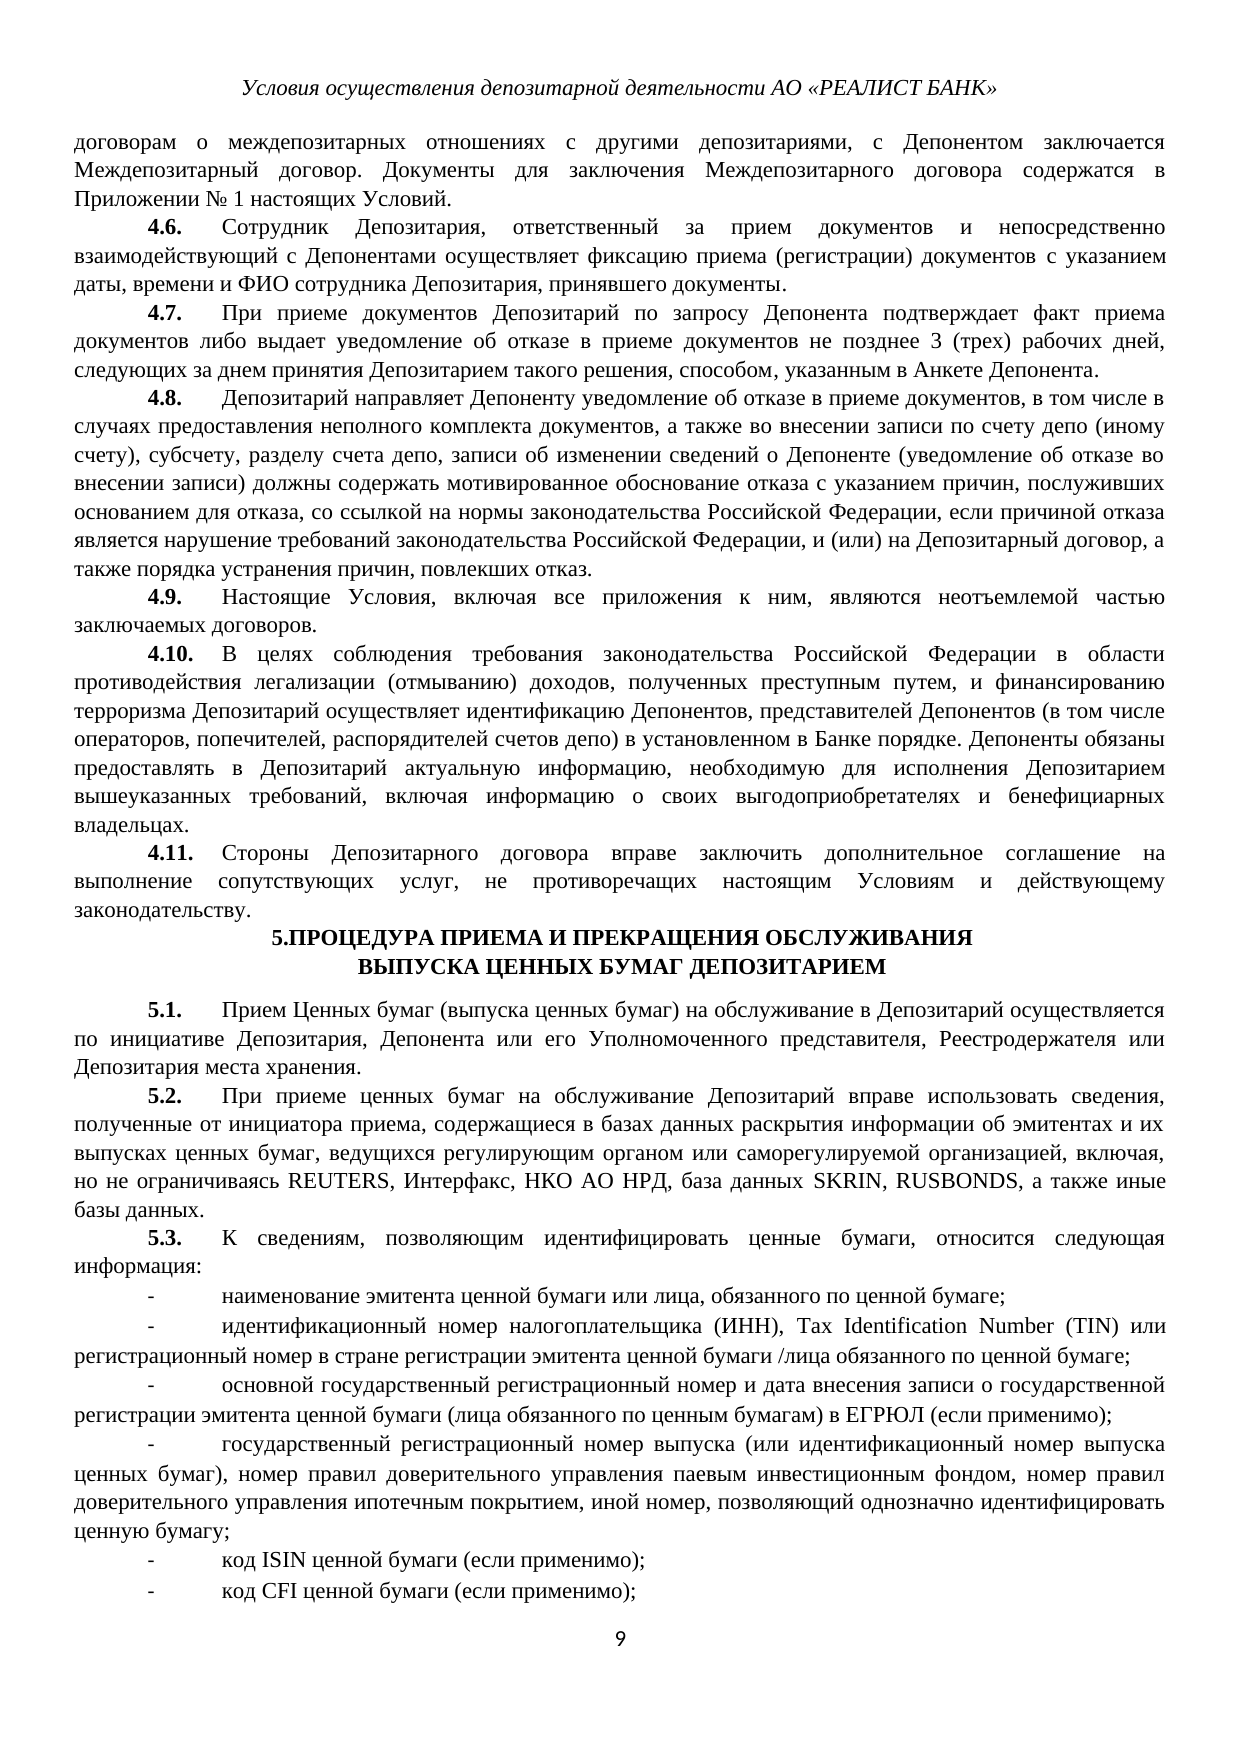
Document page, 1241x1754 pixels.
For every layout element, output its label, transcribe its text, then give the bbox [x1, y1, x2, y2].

list Настоящие Условия, включая все приложения к ним, являются неотъемлемой частью заключаемых договоров. [74, 583, 1167, 638]
list государственный регистрационный номер выпуска (или идентификационный номер выпуска ценных бумаг), номер правил доверительного управления паевым инвестиционным фондом, номер правил доверительного управления ипотечным покрытием, иной номер, позволяющий однозначно идентифицировать ценную бумагу; [74, 1429, 1167, 1543]
list Прием Ценных бумаг (выпуска ценных бумаг) на обслуживание в Депозитарий осуществляется по инициативе Депозитария, Депонента или его Уполномоченного представителя, Реестродержателя или Депозитария места хранения. [74, 997, 1167, 1080]
subtitle 5.ПРОЦЕДУРА ПРИЕМА И ПРЕКРАЩЕНИЯ ОБСЛУЖИВАНИЯ ВЫПУСКА ЦЕННЫХ БУМАГ ДЕПОЗИТАРИЕМ [215, 924, 1029, 979]
list В целях соблюдения требования законодательства Российской Федерации в области противодействия легализации (отмыванию) доходов, полученных преступным путем, и финансированию терроризма Депозитарий осуществляет идентификацию Депонентов, представителей Депонентов (в том числе операторов, попечителей, распорядителей счетов депо) в установленном в Банке порядке. Депоненты обязаны предоставлять в Депозитарий актуальную информацию, необходимую для исполнения Депозитарием вышеуказанных требований, включая информацию о своих выгодоприобретателях и бенефициарных владельцах. [74, 640, 1167, 837]
list При приеме документов Депозитарий по запросу Депонента подтверждает факт приема документов либо выдает уведомление об отказе в приеме документов не позднее 3 (трех) рабочих дней, следующих за днем принятия Депозитарием такого решения, способом, указанным в Анкете Депонента. [74, 299, 1167, 382]
list наименование эмитента ценной бумаги или лица, обязанного по ценной бумаге; [74, 1281, 1167, 1309]
list Сотрудник Депозитария, ответственный за прием документов и непосредственно взаимодействующий с Депонентами осуществляет фиксацию приема (регистрации) документов с указанием даты, времени и ФИО сотрудника Депозитария, принявшего документы. [74, 213, 1167, 297]
list код ISIN ценной бумаги (если применимо); [74, 1545, 1167, 1574]
list Стороны Депозитарного договора вправе заключить дополнительное соглашение на выполнение сопутствующих услуг, не противоречащих настоящим Условиям и действующему законодательству. [74, 839, 1167, 922]
list Депозитарий направляет Депоненту уведомление об отказе в приеме документов, в том числе в случаях предоставления неполного комплекта документов, а также во внесении записи по счету депо (иному счету), субсчету, разделу счета депо, записи об изменении сведений о Депоненте (уведомление об отказе во внесении записи) должны содержать мотивированное обоснование отказа с указанием причин, послуживших основанием для отказа, со ссылкой на нормы законодательства Российской Федерации, если причиной отказа является нарушение требований законодательства Российской Федерации, и (или) на Депозитарный договор, а также порядка устранения причин, повлекших отказ. [74, 384, 1167, 581]
list основной государственный регистрационный номер и дата внесения записи о государственной регистрации эмитента ценной бумаги (лица обязанного по ценным бумагам) в ЕГРЮЛ (если применимо); [74, 1371, 1167, 1427]
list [74, 128, 1167, 211]
list При приеме ценных бумаг на обслуживание Депозитарий вправе использовать сведения, полученные от инициатора приема, содержащиеся в базах данных раскрытия информации об эмитентах и их выпусках ценных бумаг, ведущихся регулирующим органом или саморегулируемой организацией, включая, но не ограничиваясь REUTERS, Интерфакс, НКО АО НРД, база данных SKRIN, RUSBONDS, а также иные базы данных. [74, 1082, 1167, 1222]
list К сведениям, позволяющим идентифицировать ценные бумаги, относится следующая информация: [74, 1224, 1167, 1279]
list код CFI ценной бумаги (если применимо); [74, 1576, 1167, 1604]
list идентификационный номер налогоплательщика (ИНН), Tax Identification Number (TIN) или регистрационный номер в стране регистрации эмитента ценной бумаги /лица обязанного по ценной бумаге; [74, 1312, 1167, 1368]
